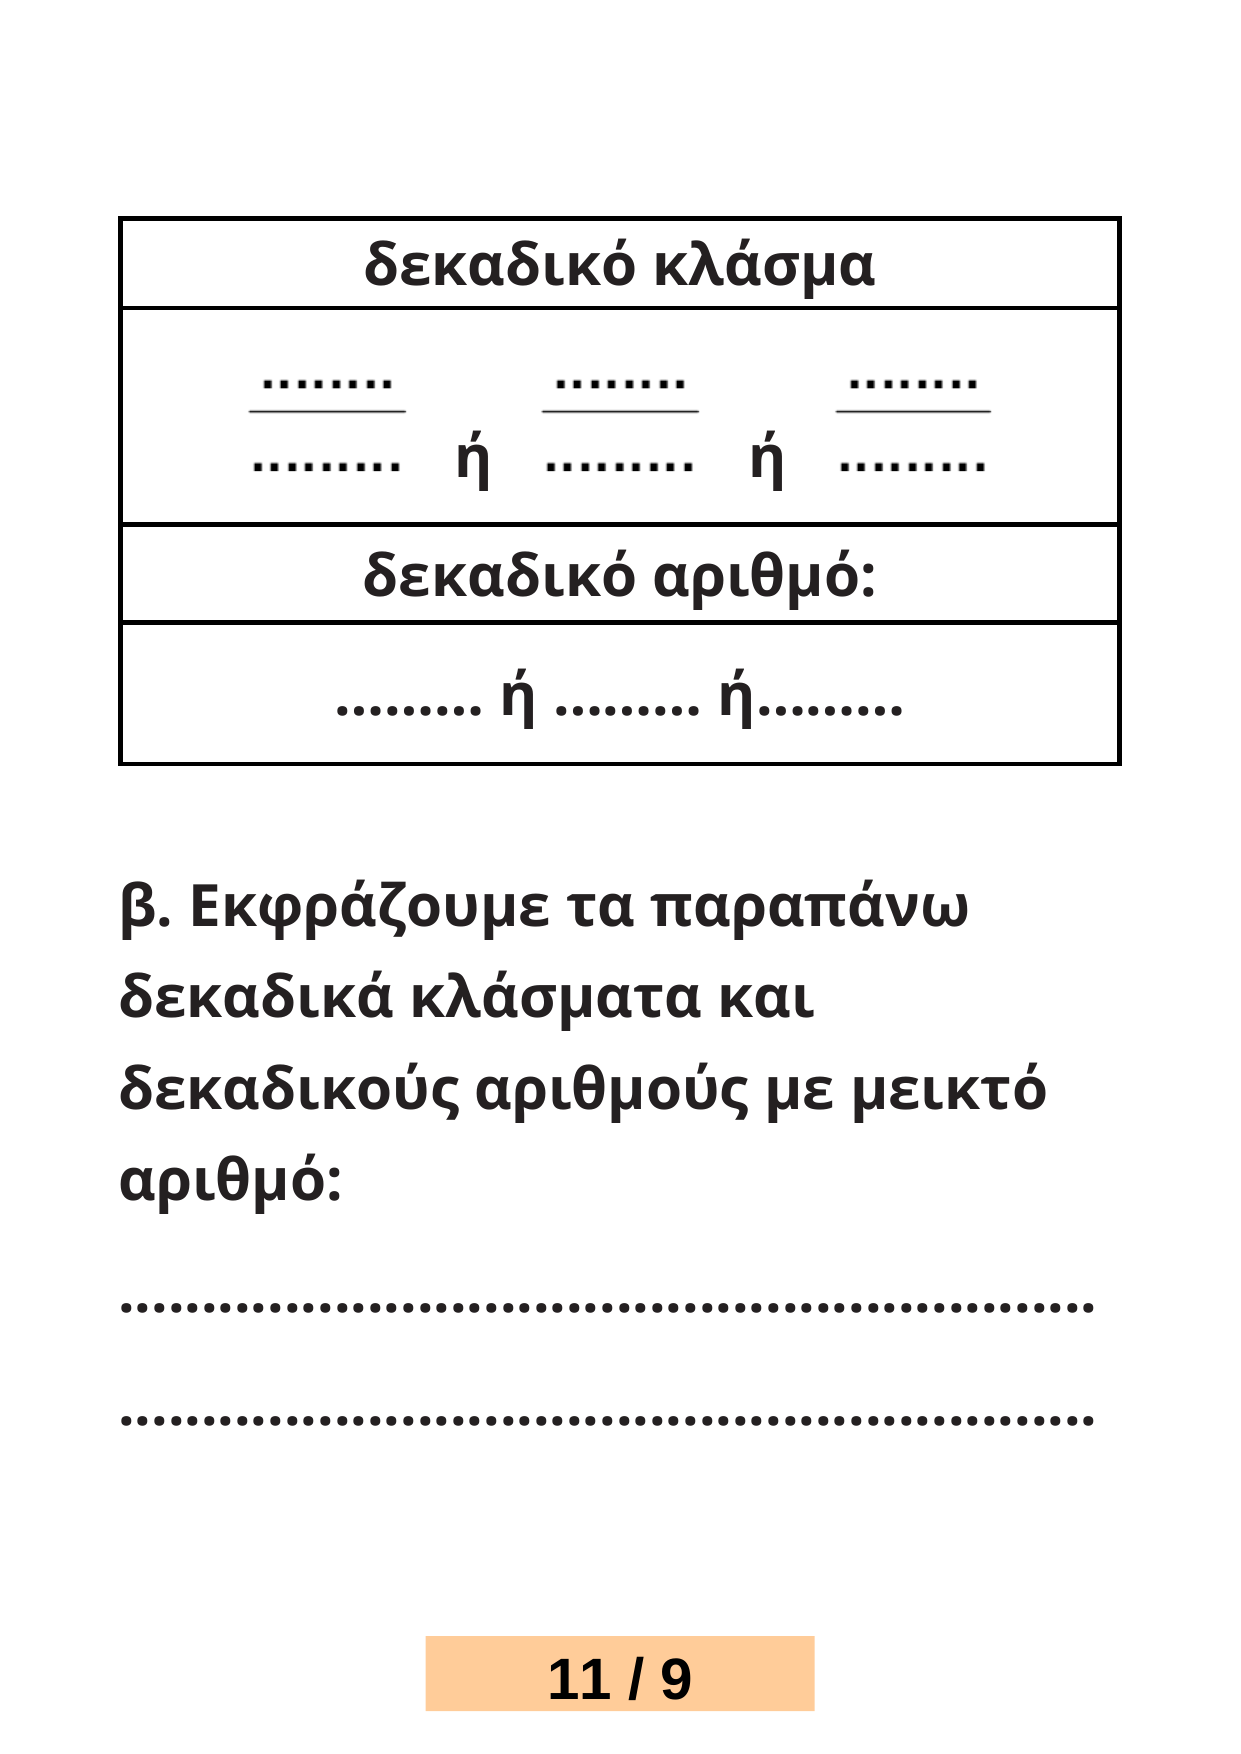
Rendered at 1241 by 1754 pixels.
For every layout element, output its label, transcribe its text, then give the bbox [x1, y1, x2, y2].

table_cell δεκαδικό αριθμό: [123, 527, 1117, 620]
table_cell ή ή [123, 310, 1117, 522]
text β. Εκφράζουμε τα παραπάνω δεκαδικά κλάσματα και δεκαδικούς αριθμούς με μεικτό αριθμό: [118, 864, 1122, 1218]
table_cell ……… ή ……… ή……… [123, 625, 1117, 762]
table_header δεκαδικό κλάσμα [123, 221, 1117, 306]
text ........................................................... [118, 1363, 1122, 1442]
text ........................................................... [118, 1250, 1122, 1330]
